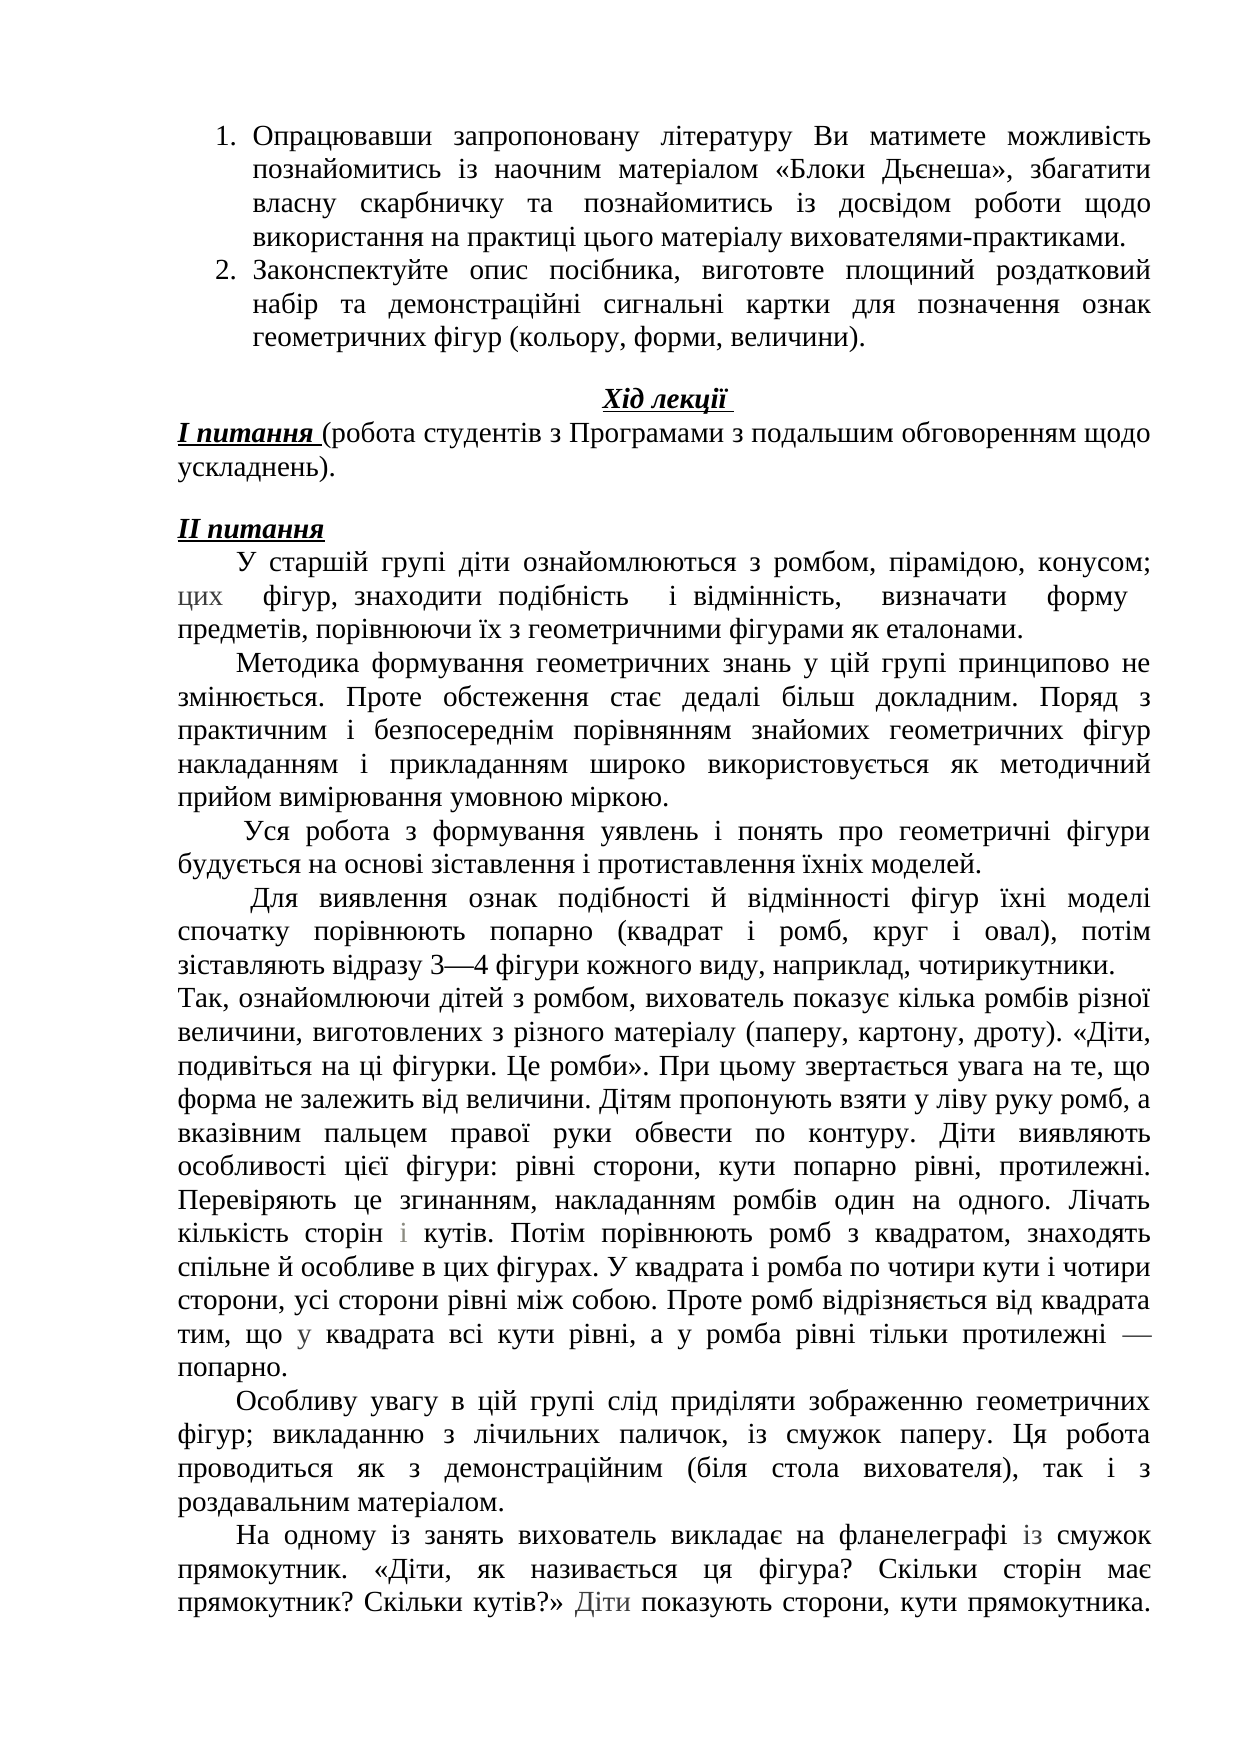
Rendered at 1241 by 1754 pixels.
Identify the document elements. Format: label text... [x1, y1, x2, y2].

text Для виявлення ознак подібності й відмінності фігур їхні моделі спочатку порівнюють попарно (квадрат і ромб, круг і овал), потім зіставляють відразу 3—4 фігури кожного виду, наприклад, чотирикутники. [177, 880, 1152, 981]
list Опрацювавши запропоновану літературу Ви матимете можливість познайомитись із наочним матеріалом «Блоки Дьєнеша», збагатити власну скарбничку та познайомитись із досвідом роботи щодо використання на практиці цього матеріалу вихователями-практиками. [215, 118, 1152, 252]
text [177, 1517, 1152, 1618]
text І питання (робота студентів з Програмами з подальшим обговоренням щодо ускладнень). [177, 415, 1152, 482]
text ІІ питання [177, 511, 1152, 544]
text Особливу увагу в цій групі слід приділяти зображенню геометричних фігур; викладанню з лічильних паличок, із смужок паперу. Ця робота проводиться як з демонстраційним (біля стола вихователя), так і з роздавальним матеріалом. [177, 1383, 1152, 1517]
text Так, ознайомлюючи дітей з ромбом, вихователь показує кілька ромбів різної величини, виготовлених з різного матеріалу (паперу, картону, дроту). «Діти, подивіться на ці фігурки. Це ромби». При цьому звертається увага на те, що форма не залежить від величини. Дітям пропонують взяти у ліву руку ромб, а вказівним пальцем правої руки обвести по контуру. Діти виявляють особливості цієї фігури: рівні сторони, кути попарно рівні, протилежні. Перевіряють це згинанням, накладанням ромбів один на одного. Лічать кількість сторін і кутів. Потім порівнюють ромб з квадратом, знаходять спільне й особливе в цих фігурах. У квадрата і ромба по чотири кути і чотири сторони, усі сторони рівні між собою. Проте ромб відрізняється від квадрата тим, що у квадрата всі кути рівні, а у ромба рівні тільки протилежні — попарно. [177, 981, 1152, 1383]
text У старшій групі діти ознайомлюються з ромбом, пірамідою, конусом; цих фігур, знаходити подібність і відмінність, визначати форму предметів, порівнюючи їх з геометричними фігурами як еталонами. [177, 544, 1152, 645]
text Хід лекції [177, 382, 1152, 415]
list Законспектуйте опис посібника, виготовте площиний роздатковий набір та демонстраційні сигнальні картки для позначення ознак геометричних фігур (кольору, форми, величини). [215, 252, 1152, 353]
text Уся робота з формування уявлень і понять про геометричні фігури будується на основі зіставлення і протиставлення їхніх моделей. [177, 813, 1152, 880]
text Методика формування геометричних знань у цій групі принципово не змінюється. Проте обстеження стає дедалі більш докладним. Поряд з практичним і безпосереднім порівнянням знайомих геометричних фігур накладанням і прикладанням широко використовується як методичний прийом вимірювання умовною міркою. [177, 645, 1152, 813]
